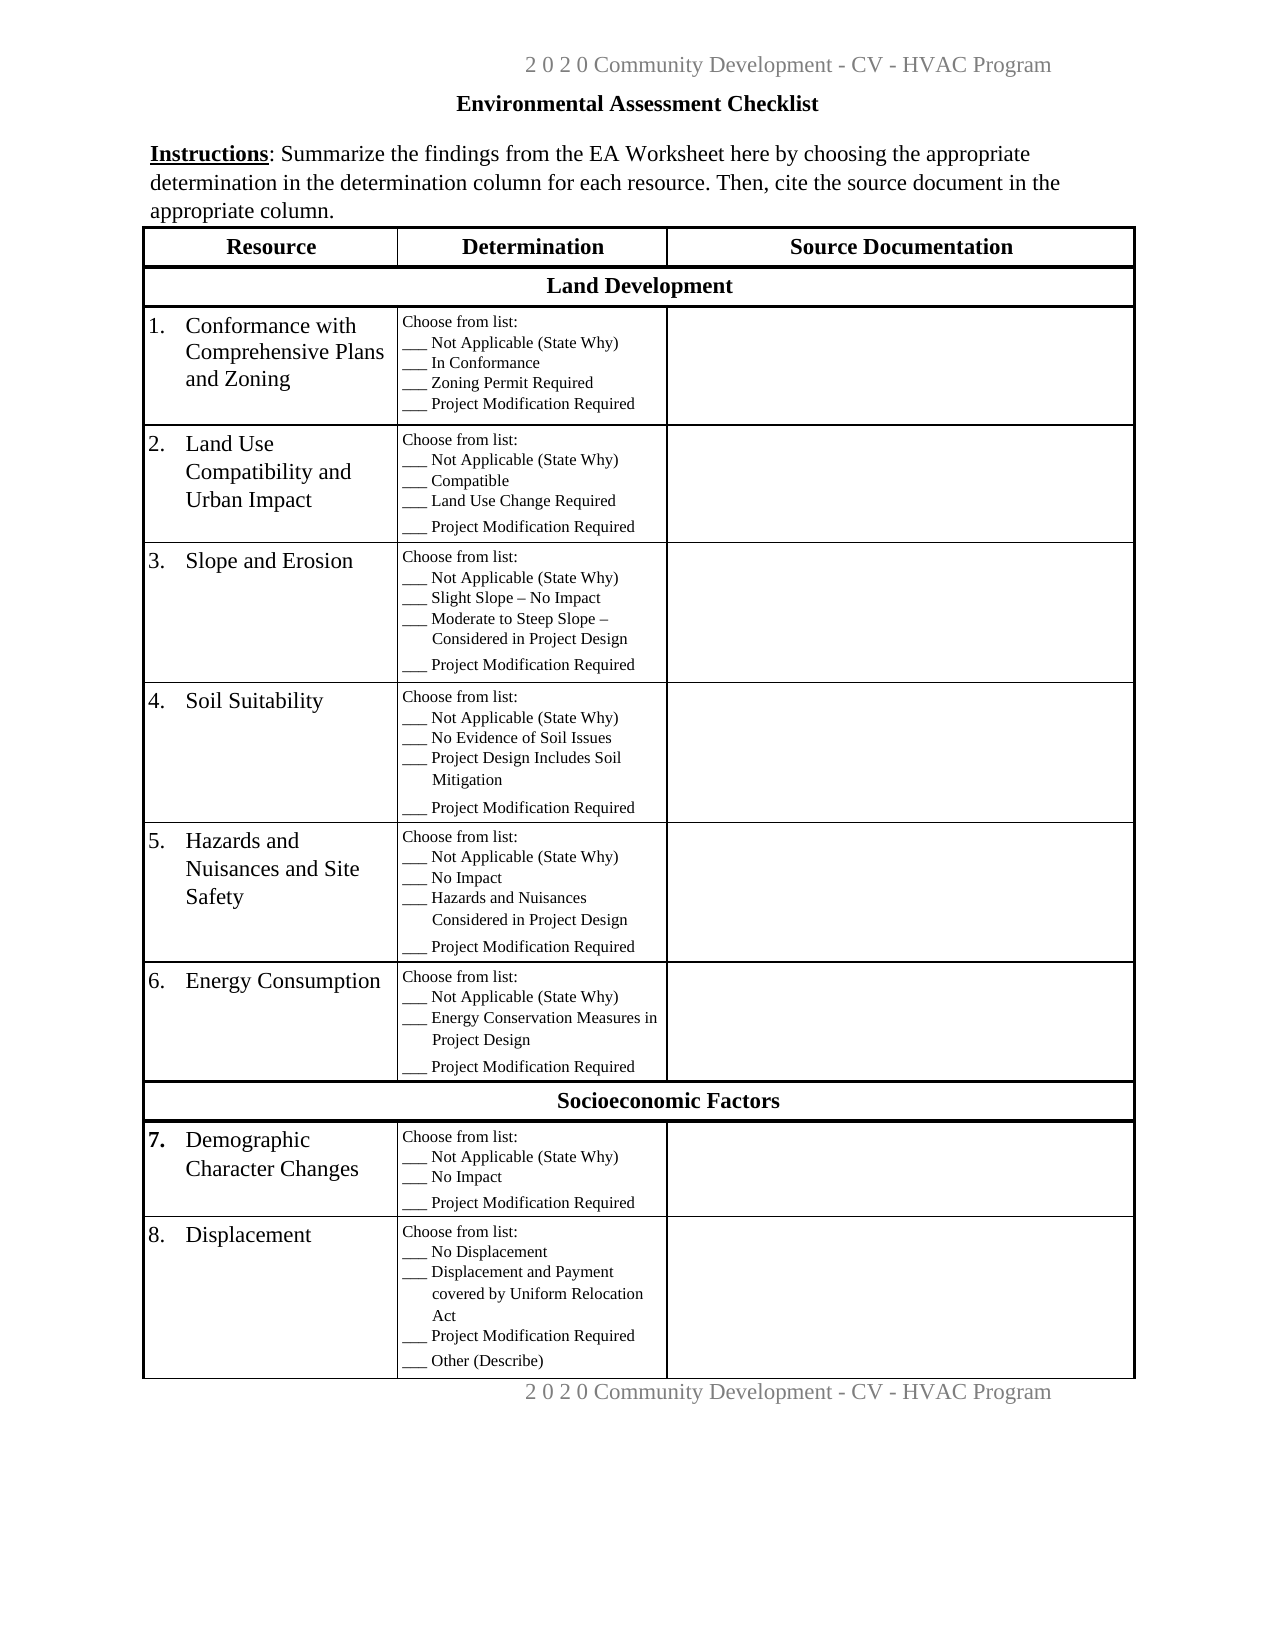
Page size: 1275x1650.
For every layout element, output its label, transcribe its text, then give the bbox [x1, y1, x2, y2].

table_cell 5. [145, 823, 184, 961]
table_cell 7. [145, 1123, 184, 1216]
table_cell Slope and Erosion [184, 543, 397, 682]
table_cell [145, 1083, 184, 1119]
table_cell [668, 683, 1133, 821]
table_cell 3. [145, 543, 184, 682]
table_header [145, 229, 184, 265]
table_cell [668, 1217, 1133, 1378]
table_cell Soil Suitability [184, 683, 397, 821]
table_cell Choose from list: ___ Not Applicable (State Why) ___ Compatible ___ Land Use Change Required ___ Project Modification Required [398, 426, 666, 542]
text 2 0 2 0 Community Development - CV - HVAC Program [151, 52, 1125, 77]
table_cell 1. [145, 308, 184, 423]
table_cell Choose from list: ___ Not Applicable (State Why) ___ Energy Conservation Measures in Project Design ___ Project Modification Required [398, 963, 666, 1080]
table_cell [668, 1123, 1133, 1216]
table_cell [668, 963, 1133, 1080]
table_cell Conformance with Comprehensive Plans and Zoning [184, 308, 397, 423]
table_cell Socioeconomic Factors [184, 1083, 1133, 1119]
table_cell Choose from list: ___ Not Applicable (State Why) ___ No Evidence of Soil Issues ___ Project Design Includes Soil Mitigation ___ Project Modification Required [398, 683, 666, 821]
table_header Determination [398, 229, 666, 265]
table_cell Land Use Compatibility and Urban Impact [184, 426, 397, 542]
table_cell Choose from list: ___ Not Applicable (State Why) ___ No Impact ___ Project Modification Required [398, 1123, 666, 1216]
table_cell 8. [145, 1217, 184, 1378]
table_cell Energy Consumption [184, 963, 397, 1080]
table_header Source Documentation [668, 229, 1133, 265]
table_cell [668, 308, 1133, 423]
table_cell [145, 269, 184, 305]
text Instructions: Summarize the findings from the EA Worksheet here by choosing the appropriate determination in the determination column for each resource. Then, cite the source document in the appropriate column. [150, 141, 1125, 224]
table_cell Choose from list: ___ Not Applicable (State Why) ___ No Impact ___ Hazards and Nuisances Considered in Project Design ___ Project Modification Required [398, 823, 666, 961]
text 2 0 2 0 Community Development - CV - HVAC Program [151, 1379, 1125, 1405]
text Environmental Assessment Checklist [150, 89, 1125, 116]
table_cell [668, 543, 1133, 682]
table_cell Choose from list: ___ Not Applicable (State Why) ___ In Conformance ___ Zoning Permit Required ___ Project Modification Required [398, 308, 666, 423]
table_cell 4. [145, 683, 184, 821]
table_cell Choose from list: ___ No Displacement ___ Displacement and Payment covered by Uniform Relocation Act ___ Project Modification Required ___ Other (Describe) [398, 1217, 666, 1378]
table_cell 2. [145, 426, 184, 542]
table_cell Land Development [184, 269, 1133, 305]
table_cell Choose from list: ___ Not Applicable (State Why) ___ Slight Slope – No Impact ___ Moderate to Steep Slope – Considered in Project Design ___ Project Modification Required [398, 543, 666, 682]
table_cell Displacement [184, 1217, 397, 1378]
table_cell Hazards and Nuisances and Site Safety [184, 823, 397, 961]
table_cell Demographic Character Changes [184, 1123, 397, 1216]
table_cell [668, 426, 1133, 542]
table_cell [668, 823, 1133, 961]
table_header Resource [184, 229, 397, 265]
table_cell 6. [145, 963, 184, 1080]
